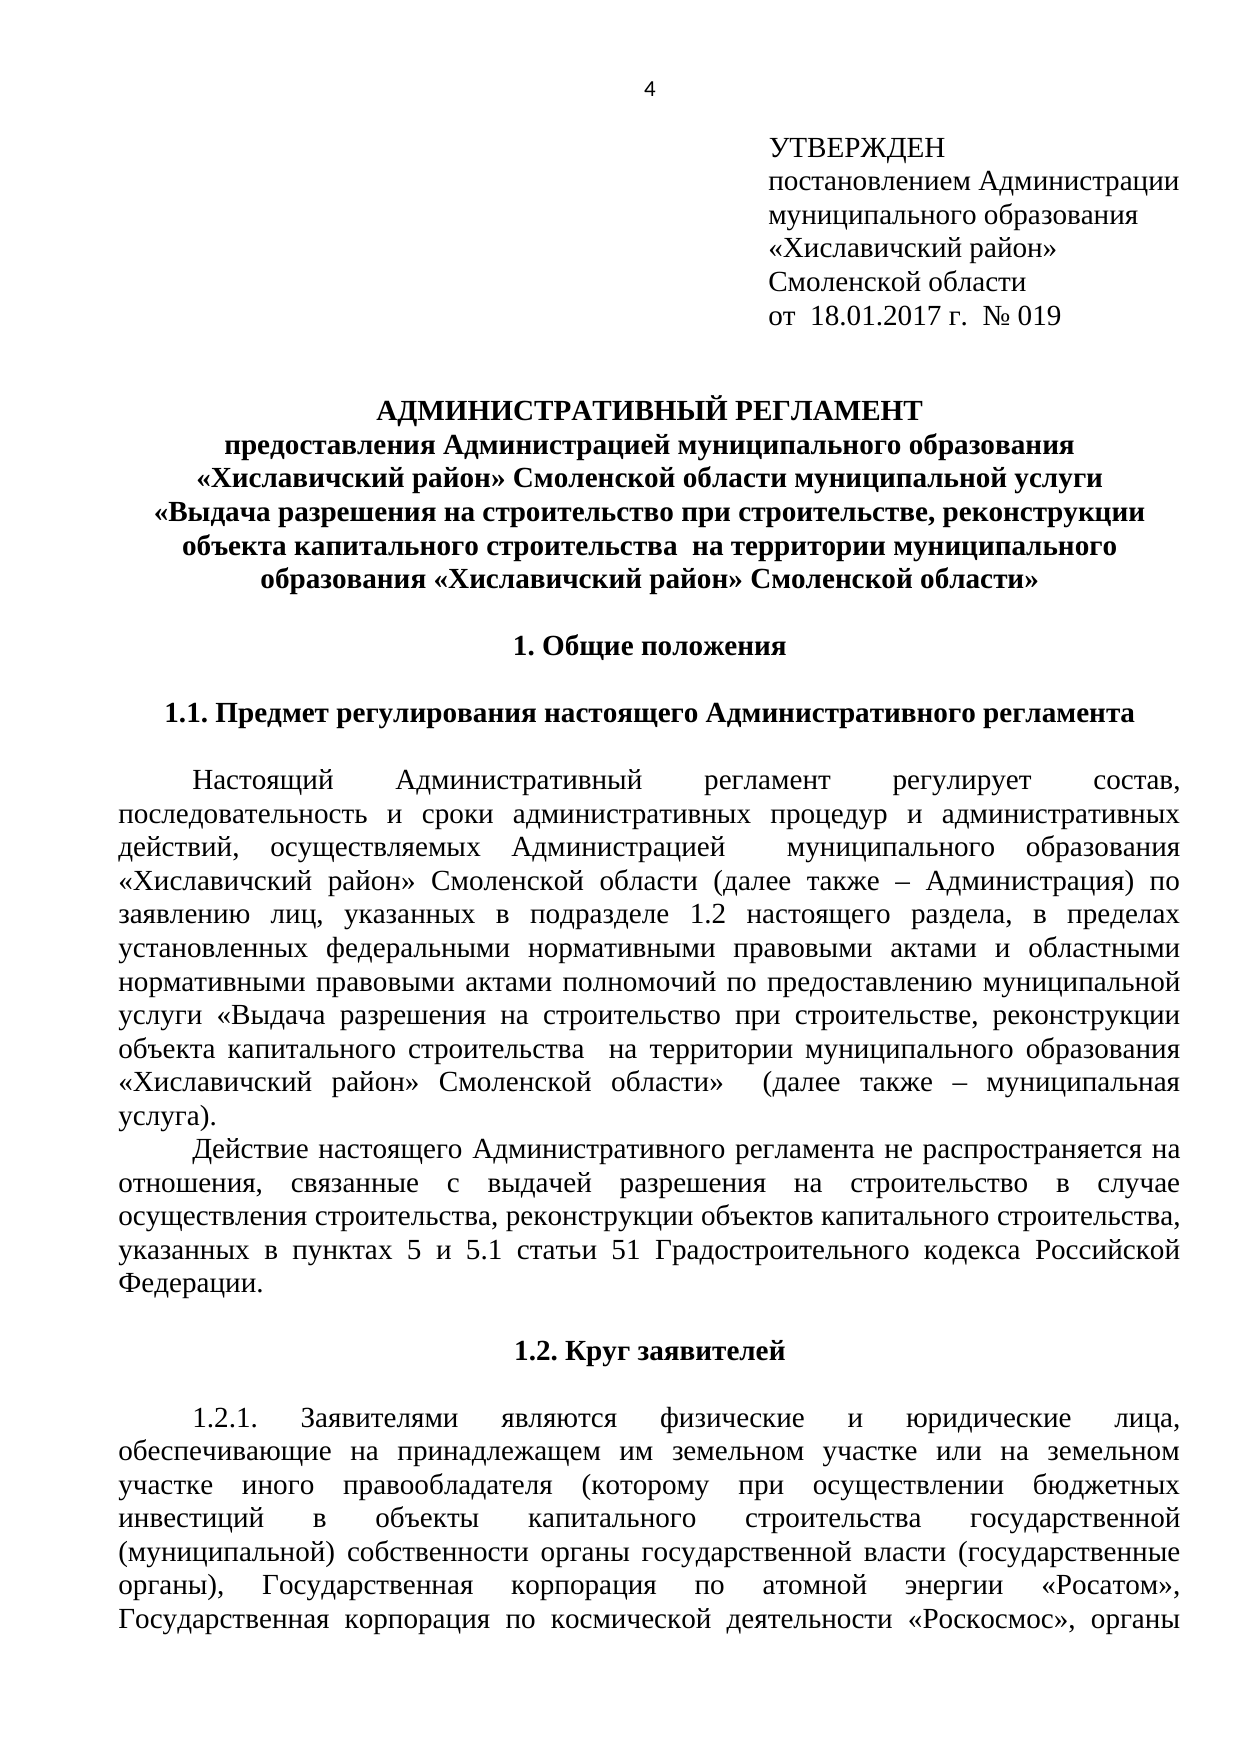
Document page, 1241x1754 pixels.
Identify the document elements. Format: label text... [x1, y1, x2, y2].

subtitle постановлением Администрации [768, 163, 1181, 197]
text 1. Общие положения [118, 628, 1181, 662]
subtitle УТВЕРЖДЕН [768, 130, 1182, 163]
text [118, 1400, 1181, 1634]
text от 18.01.2017 г. № 019 [768, 298, 1182, 331]
text 1.2. Круг заявителей [118, 1333, 1181, 1366]
text 1.1. Предмет регулирования настоящего Административного регламента [118, 695, 1181, 729]
text Действие настоящего Административного регламента не распространяется на отношения, связанные с выдачей разрешения на строительство в случае осуществления строительства, реконструкции объектов капитального строительства, указанных в пунктах 5 и 5.1 статьи 51 Градостроительного кодекса Российской Федерации. [118, 1131, 1181, 1299]
title АДМИНИСТРАТИВНЫЙ РЕГЛАМЕНТ [118, 393, 1181, 427]
title предоставления Администрацией муниципального образования «Хиславичский район» Смоленской области муниципальной услуги [118, 427, 1181, 494]
subtitle муниципального образования «Хиславичский район» Смоленской области [768, 197, 1181, 298]
text Настоящий Административный регламент регулирует состав, последовательность и сроки административных процедур и административных действий, осуществляемых Администрацией муниципального образования «Хиславичский район» Смоленской области (далее также – Администрация) по заявлению лиц, указанных в подразделе 1.2 настоящего раздела, в пределах установленных федеральными нормативными правовыми актами и областными нормативными правовыми актами полномочий по предоставлению муниципальной услуги «Выдача разрешения на строительство при строительстве, реконструкции объекта капитального строительства на территории муниципального образования «Хиславичский район» Смоленской области» (далее также – муниципальная услуга). [118, 762, 1181, 1131]
title «Выдача разрешения на строительство при строительстве, реконструкции объекта капитального строительства на территории муниципального образования «Хиславичский район» Смоленской области» [118, 494, 1181, 595]
